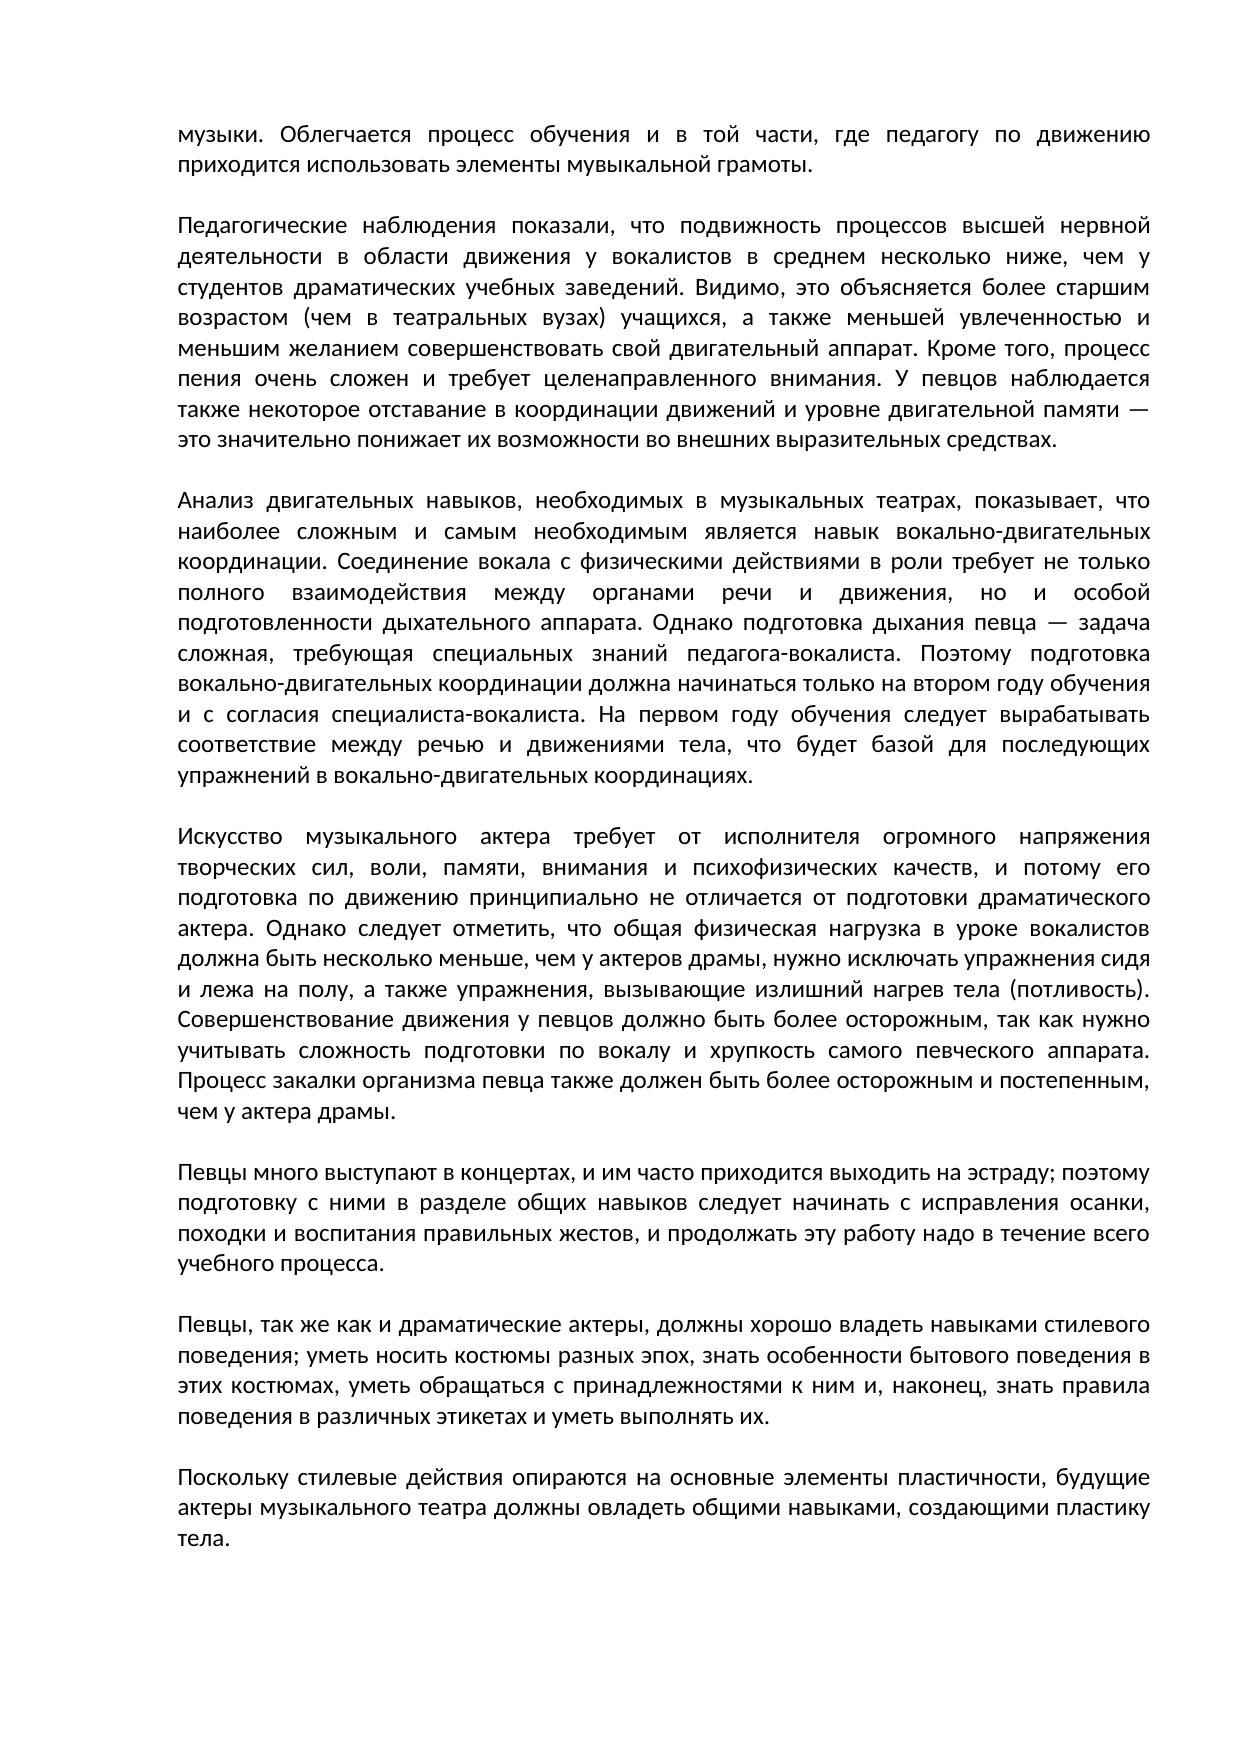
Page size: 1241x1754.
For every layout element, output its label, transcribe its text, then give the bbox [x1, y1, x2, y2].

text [177, 118, 1152, 179]
text Певцы, так же как и драматические актеры, должны хорошо владеть навыками стилевого поведения; уметь носить костюмы разных эпох, знать особенности бытового поведения в этих костюмах, уметь обращаться с принадлежностями к ним и, наконец, знать правила поведения в различных этикетах и уметь выполнять их. [177, 1308, 1152, 1431]
text Анализ двигательных навыков, необходимых в музыкальных театрах, показывает, что наиболее сложным и самым необходимым является навык вокально-двигательных координации. Соединение вокала с физическими действиями в роли требует не только полного взаимодействия между органами речи и движения, но и особой подготовленности дыхательного аппарата. Однако подготовка дыхания певца — задача сложная, требующая специальных знаний педагога-вокалиста. Поэтому подготовка вокально-двигательных координации должна начинаться только на втором году обучения и с согласия специалиста-вокалиста. На первом году обучения следует вырабатывать соответствие между речью и движениями тела, что будет базой для последующих упражнений в вокально-двигательных координациях. [177, 484, 1152, 789]
text Певцы много выступают в концертах, и им часто приходится выходить на эстраду; поэтому подготовку с ними в разделе общих навыков следует начинать с исправления осанки, походки и воспитания правильных жестов, и продолжать эту работу надо в течение всего учебного процесса. [177, 1156, 1152, 1278]
text Педагогические наблюдения показали, что подвижность процессов высшей нервной деятельности в области движения у вокалистов в среднем несколько ниже, чем у студентов драматических учебных заведений. Видимо, это объясняется более старшим возрастом (чем в театральных вузах) учащихся, а также меньшей увлеченностью и меньшим желанием совершенствовать свой двигательный аппарат. Кроме того, процесс пения очень сложен и требует целенаправленного внимания. У певцов наблюдается также некоторое отставание в координации движений и уровне двигательной памяти — это значительно понижает их возможности во внешних выразительных средствах. [177, 210, 1152, 454]
text Искусство музыкального актера требует от исполнителя огромного напряжения творческих сил, воли, памяти, внимания и психофизических качеств, и потому его подготовка по движению принципиально не отличается от подготовки драматического актера. Однако следует отметить, что общая физическая нагрузка в уроке вокалистов должна быть несколько меньше, чем у актеров драмы, нужно исключать упражнения сидя и лежа на полу, а также упражнения, вызывающие излишний нагрев тела (потливость). Совершенствование движения у певцов должно быть более осторожным, так как нужно учитывать сложность подготовки по вокалу и хрупкость самого певческого аппарата. Процесс закалки организма певца также должен быть более осторожным и постепенным, чем у актера драмы. [177, 820, 1152, 1125]
text Поскольку стилевые действия опираются на основные элементы пластичности, будущие актеры музыкального театра должны овладеть общими навыками, создающими пластику тела. [177, 1461, 1152, 1553]
